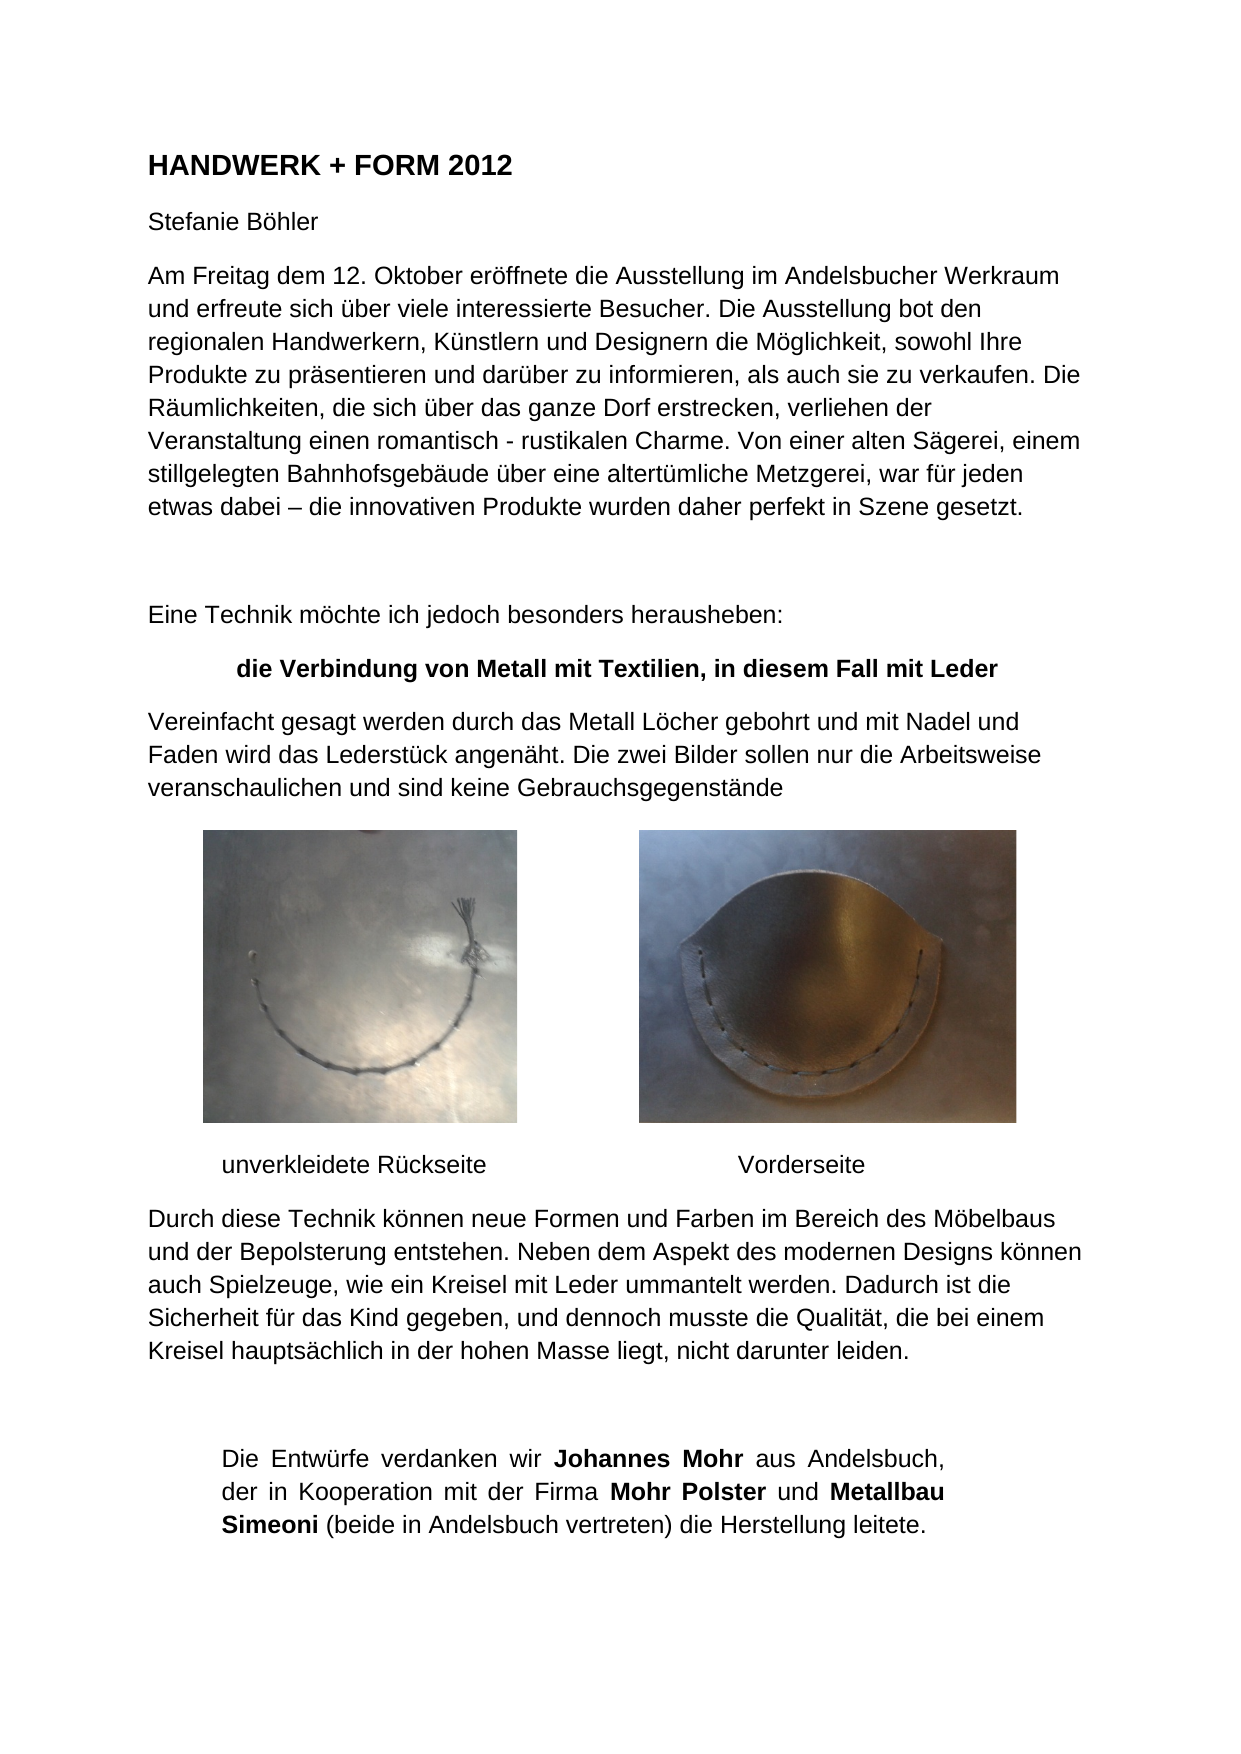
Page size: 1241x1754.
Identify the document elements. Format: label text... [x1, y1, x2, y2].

text Durch diese Technik können neue Formen und Farben im Bereich des Möbelbaus und der Bepolsterung entstehen. Neben dem Aspekt des modernen Designs können auch Spielzeuge, wie ein Kreisel mit Leder ummantelt werden. Dadurch ist die Sicherheit für das Kind gegeben, und dennoch musste die Qualität, die bei einem Kreisel hauptsächlich in der hohen Masse liegt, nicht darunter leiden. [148, 1204, 1093, 1365]
text Stefanie Böhler [148, 207, 1093, 236]
picture [203, 830, 518, 1125]
text Vereinfacht gesagt werden durch das Metall Löcher gebohrt und mit Nadel und Faden wird das Lederstück angenäht. Die zwei Bilder sollen nur die Arbeitsweise veranschaulichen und sind keine Gebrauchsgegenstände [148, 707, 1093, 802]
text Die Entwürfe verdanken wir Johannes Mohr aus Andelsbuch, der in Kooperation mit der Firma Mohr Polster und Metallbau Simeoni (beide in Andelsbuch vertreten) die Herstellung leitete. [221, 1444, 945, 1539]
text Eine Technik möchte ich jedoch besonders herausheben: [148, 600, 1093, 628]
text HANDWERK + FORM 2012 [148, 148, 1093, 181]
text Am Freitag dem 12. Oktober eröffnete die Ausstellung im Andelsbucher Werkraum und erfreute sich über viele interessierte Besucher. Die Ausstellung bot den regionalen Handwerkern, Künstlern und Designern die Möglichkeit, sowohl Ihre Produkte zu präsentieren und darüber zu informieren, als auch sie zu verkaufen. Die Räumlichkeiten, die sich über das ganze Dorf erstrecken, verliehen der Veranstaltung einen romantisch - rustikalen Charme. Von einer alten Sägerei, einem stillgelegten Bahnhofsgebäude über eine altertümliche Metzgerei, war für jeden etwas dabei – die innovativen Produkte wurden daher perfekt in Szene gesetzt. [148, 261, 1093, 521]
picture [639, 830, 1017, 1125]
text die Verbindung von Metall mit Textilien, in diesem Fall mit Leder [148, 653, 1093, 682]
text unverkleidete Rückseite Vorderseite [221, 1150, 1093, 1179]
